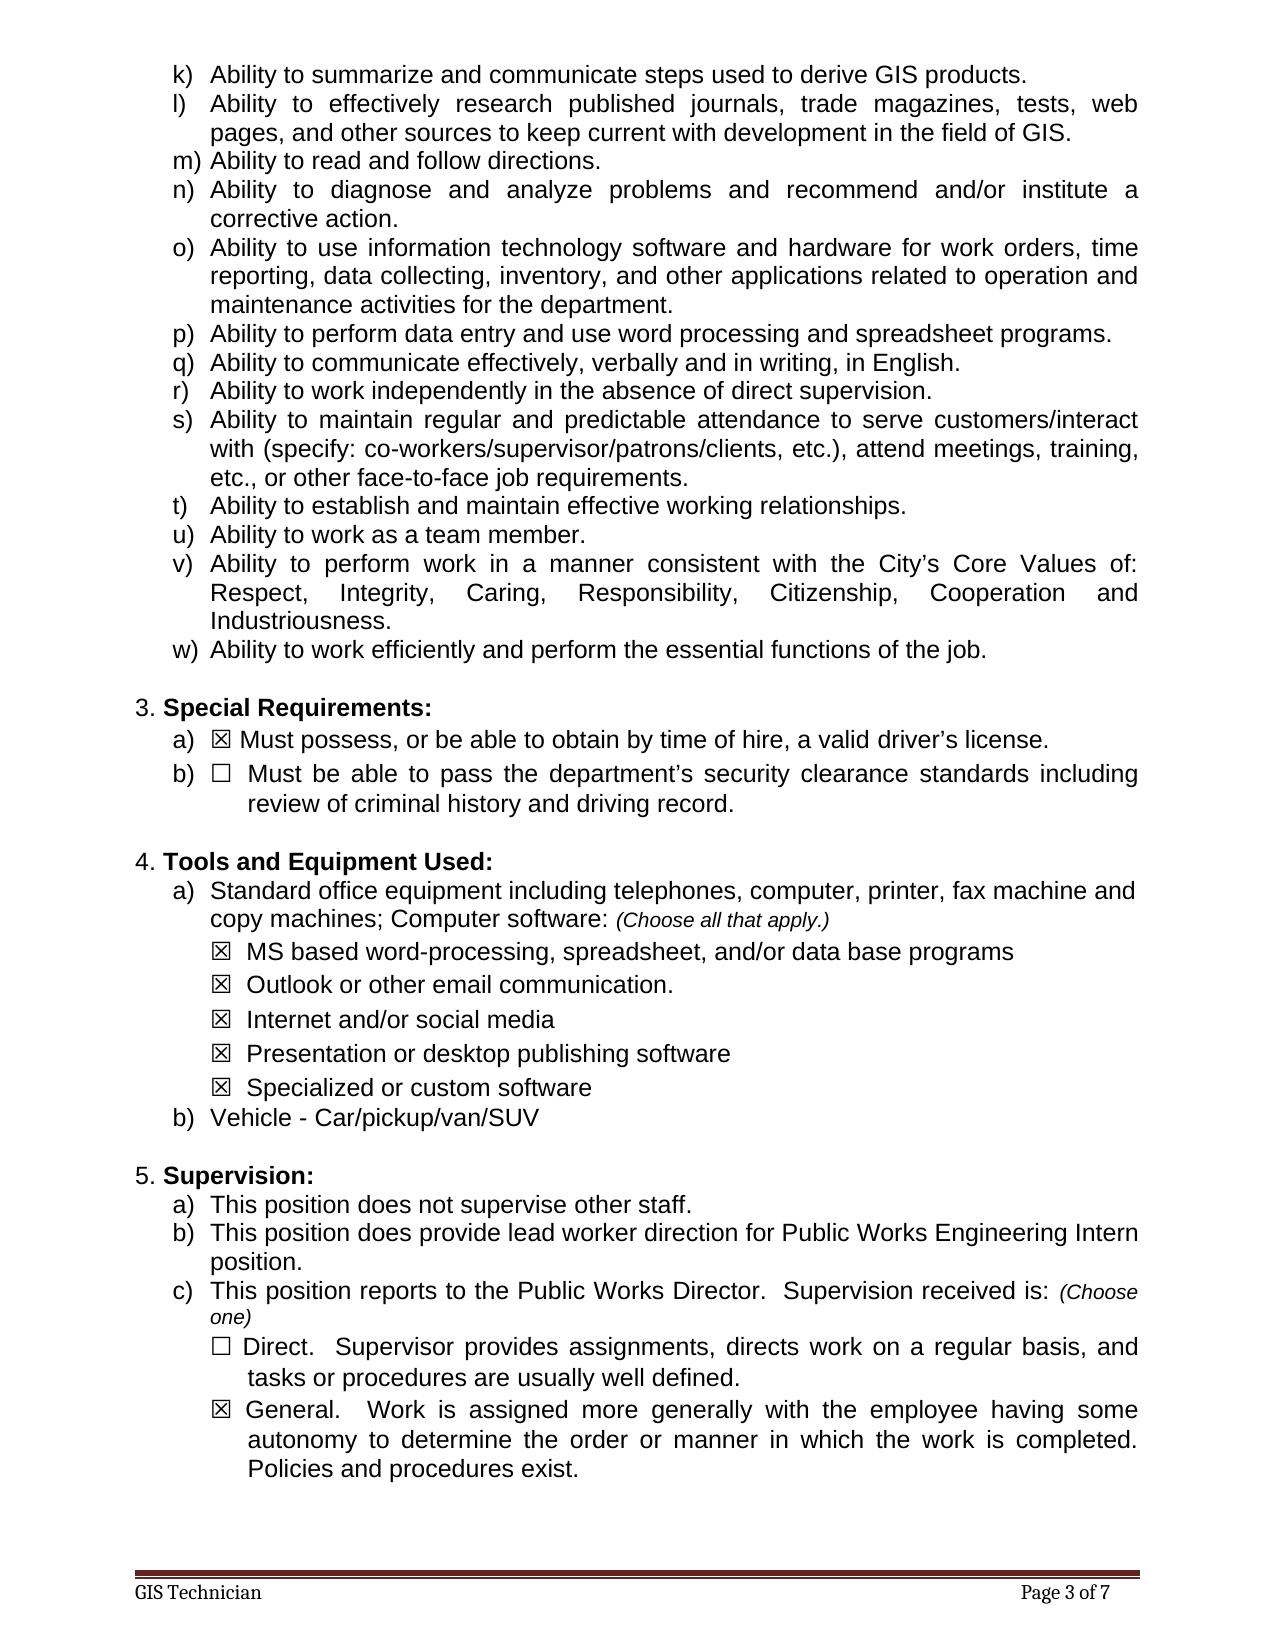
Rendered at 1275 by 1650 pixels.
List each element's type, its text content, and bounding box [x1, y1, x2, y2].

list Ability to use information technology software and hardware for work orders, time reporting, data collecting, inventory, and other applications related to operation and maintenance activities for the department. [172, 232, 1140, 319]
list Specialized or custom software [210, 1069, 1140, 1103]
list work efficiently and perform the essential functions of the job. [172, 635, 1140, 664]
list Ability to effectively research published journals, trade magazines, tests, web pages, and other sources to keep current with development in the field of GIS. [172, 89, 1140, 146]
list maintain regular and predictable attendance to serve customers/interact with (specify: co-workers/supervisor/patrons/clients, etc.), attend meetings, training, etc., or other face-to-face job requirements. [172, 405, 1140, 491]
list Must be able to pass the department’s security clearance standards including review of criminal history and driving record. [172, 755, 1140, 818]
text General. Work is assigned more generally with the employee having some autonomy to determine the order or manner in which the work is completed. Policies and procedures exist. [210, 1391, 1140, 1483]
list This position reports to the Public Works Director. Supervision received is: (Choose one) [172, 1276, 1140, 1329]
list perform data entry and use word processing and spreadsheet programs. [172, 319, 1140, 347]
list Outlook or other email communication. [210, 967, 1140, 1001]
list Ability to diagnose and analyze problems and recommend and/or institute a corrective action. [172, 175, 1140, 232]
list Internet and/or social media [210, 1001, 1140, 1035]
list This position provide lead worker direction for Public Works Engineering Intern position. [172, 1218, 1140, 1276]
list perform work in a manner consistent with the City’s Core Values of: Respect, Integrity, Caring, Responsibility, Citizenship, Cooperation and Industriousness. [172, 549, 1140, 635]
text Direct. Supervisor provides assignments, directs work on a regular basis, and tasks or procedures are usually well defined. [210, 1329, 1140, 1391]
list This position other staff. [172, 1190, 1140, 1218]
list work as a team member. [172, 520, 1140, 549]
list communicate effectively, verbally and in writing, in English. [172, 347, 1140, 376]
list work independently in the absence of direct supervision. [172, 376, 1140, 405]
list Ability to summarize and communicate steps used to derive GIS products. [172, 60, 1140, 89]
list Must possess, or be able to obtain by time of hire, a valid driver’s license. [172, 721, 1140, 755]
list 5. Supervision: [135, 1161, 1140, 1190]
text 4. Tools and Equipment Used: [135, 847, 1140, 876]
list Presentation or desktop publishing software [210, 1035, 1140, 1069]
list MS based word-processing, spreadsheet, and/or data base programs [210, 933, 1140, 967]
list Standard office equipment including telephones, computer, printer, fax machine and copy machines; Computer software: (Choose all that apply.) [172, 876, 1140, 933]
text 3. Special Requirements: [135, 692, 1140, 721]
list Vehicle - [172, 1103, 1140, 1132]
list establish and maintain effective working relationships. [172, 491, 1140, 520]
list Ability to read and follow directions. [172, 146, 1140, 175]
